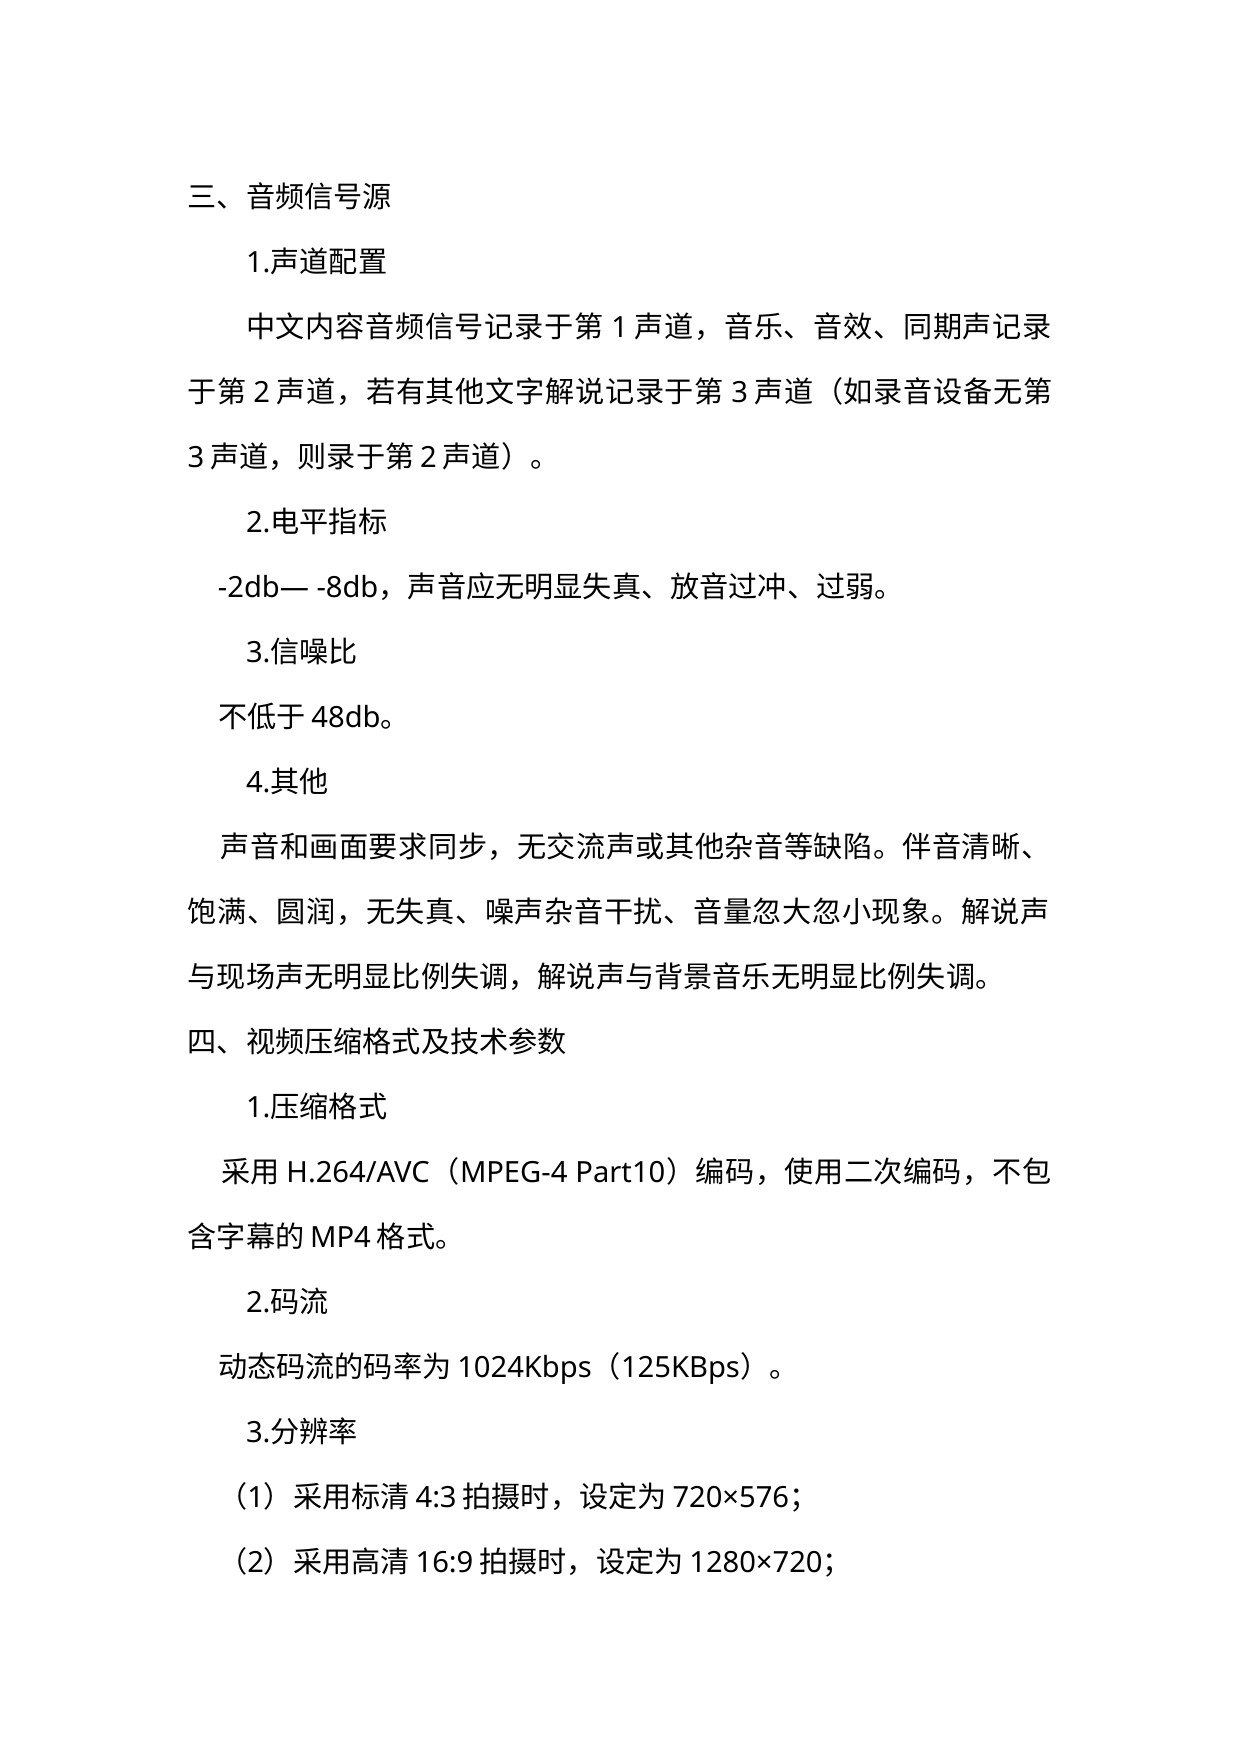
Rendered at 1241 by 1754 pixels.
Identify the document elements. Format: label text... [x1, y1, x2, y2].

text 采用H.264/AVC（MPEG-4 Part10）编码，使用二次编码，不包含字幕的MP4格式。 [187, 1137, 1053, 1267]
text 2.电平指标 [187, 487, 1053, 552]
text （2）采用高清16:9拍摄时，设定为1280×720； [187, 1527, 1053, 1592]
text 1.压缩格式 [187, 1072, 1053, 1137]
text -2db— -8db，声音应无明显失真、放音过冲、过弱。 [187, 552, 1053, 617]
text 3.信噪比 [187, 617, 1053, 682]
text 动态码流的码率为1024Kbps（125KBps）。 [187, 1332, 1053, 1397]
text 三、音频信号源 [187, 162, 1053, 227]
text 3.分辨率 [187, 1397, 1053, 1462]
text 不低于48db。 [187, 682, 1053, 747]
text 中文内容音频信号记录于第1声道，音乐、音效、同期声记录于第2声道，若有其他文字解说记录于第3声道（如录音设备无第3声道，则录于第2声道）。 [187, 292, 1053, 487]
text 1.声道配置 [187, 227, 1053, 292]
text 2.码流 [187, 1267, 1053, 1332]
text （1）采用标清4:3拍摄时，设定为720×576； [187, 1462, 1053, 1527]
text 声音和画面要求同步，无交流声或其他杂音等缺陷。伴音清晰、饱满、圆润，无失真、噪声杂音干扰、音量忽大忽小现象。解说声与现场声无明显比例失调，解说声与背景音乐无明显比例失调。 [187, 812, 1053, 1007]
text 四、视频压缩格式及技术参数 [187, 1007, 1053, 1072]
text 4.其他 [187, 747, 1053, 812]
